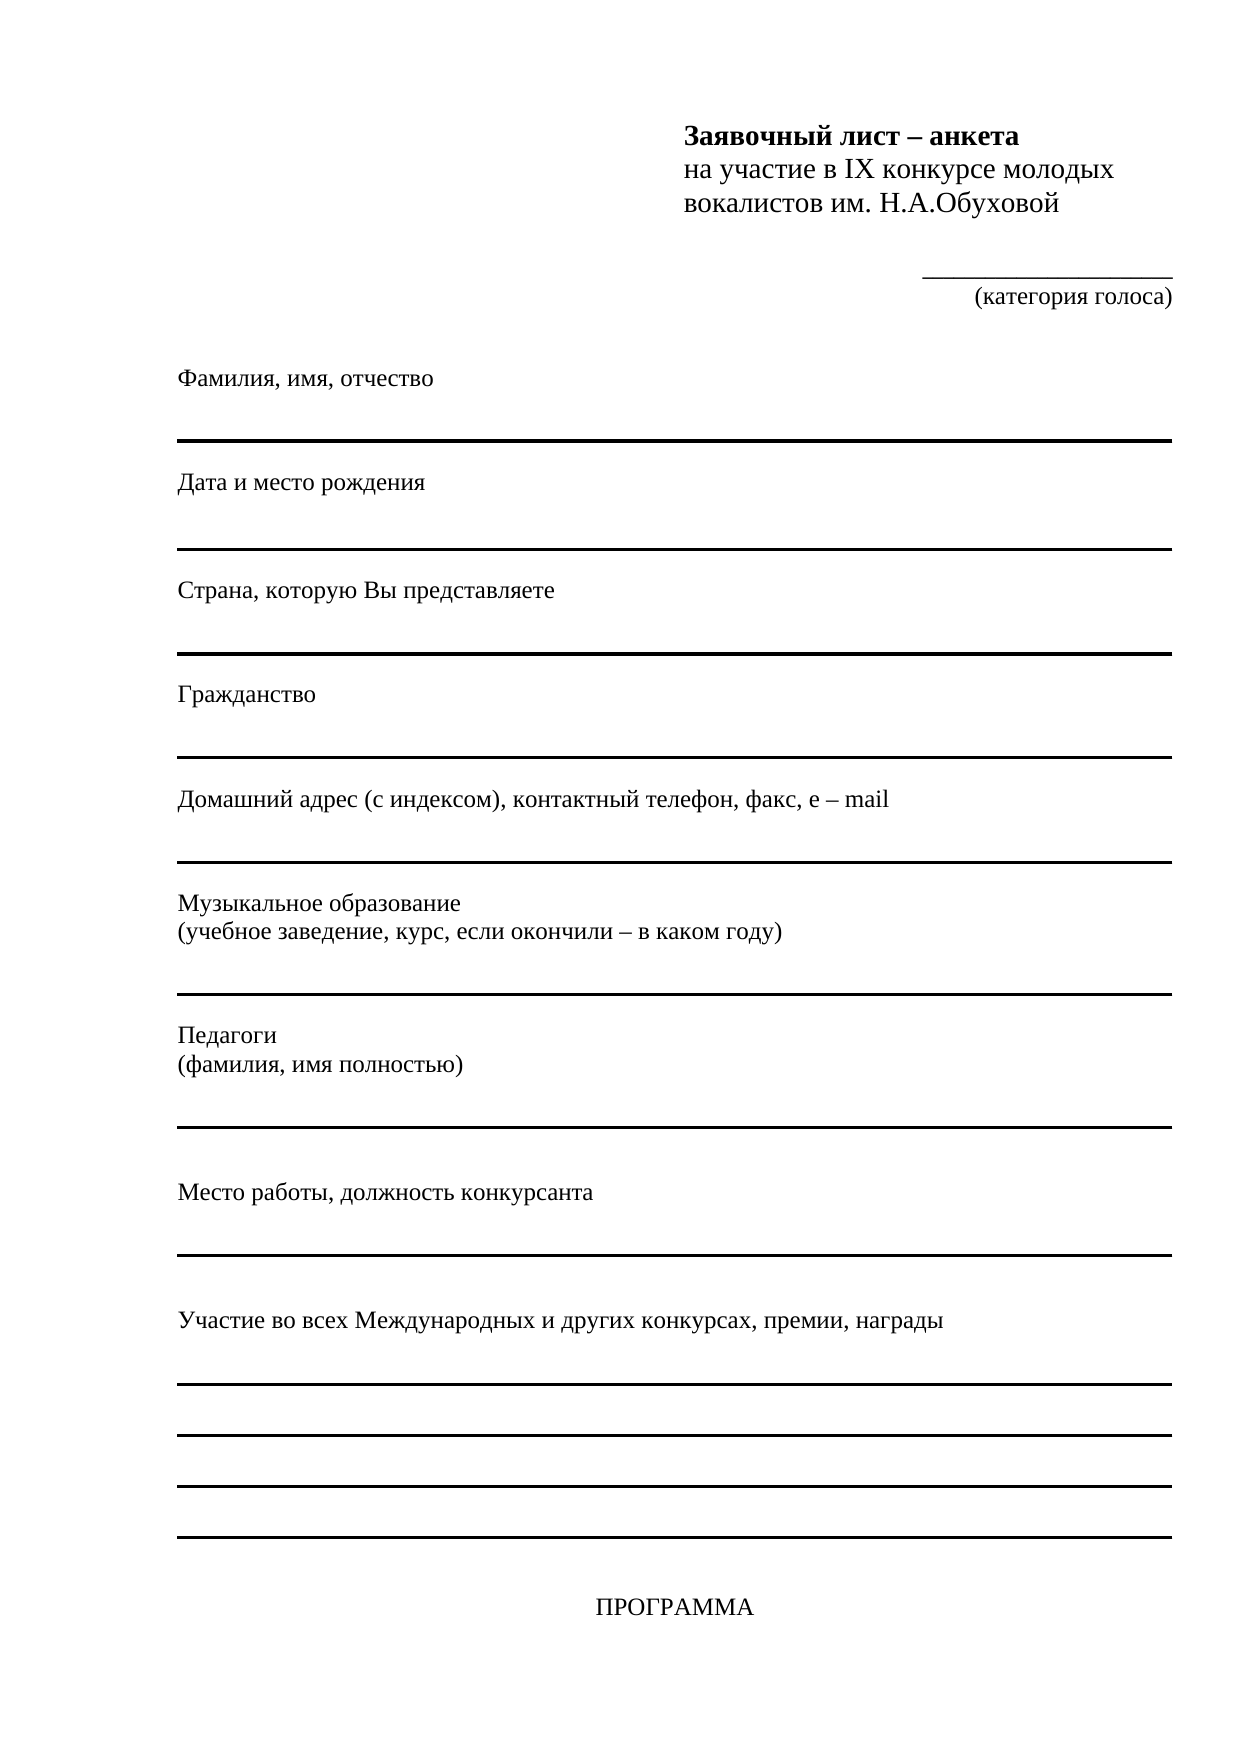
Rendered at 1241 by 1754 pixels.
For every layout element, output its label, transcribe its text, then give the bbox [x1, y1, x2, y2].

text (фамилия, имя полностью) [177, 1049, 1172, 1078]
text Страна, которую Вы представляете [177, 576, 1172, 604]
text Гражданство [177, 679, 1172, 708]
text Домашний адрес (с индексом), контактный телефон, факс, e – mail [177, 784, 1172, 812]
text Место работы, должность конкурсанта [177, 1177, 1172, 1206]
text ________________________ [177, 257, 1172, 281]
text ПРОГРАММА [177, 1592, 1172, 1621]
text вокалистов им. Н.А.Обуховой [177, 185, 1172, 219]
text Заявочный лист – анкета [177, 118, 1172, 152]
text Фамилия, имя, отчество [177, 363, 1172, 391]
text (категория голоса) [177, 281, 1172, 310]
text на участие в IХ конкурсе молодых [177, 152, 1172, 185]
text (учебное заведение, курс, если окончили – в каком году) [177, 916, 1172, 945]
text Педагоги [177, 1021, 1172, 1049]
text Музыкальное образование [177, 888, 1172, 916]
text Участие во всех Международных и других конкурсах, премии, награды [177, 1306, 1172, 1334]
text Дата и место рождения [177, 467, 1172, 496]
